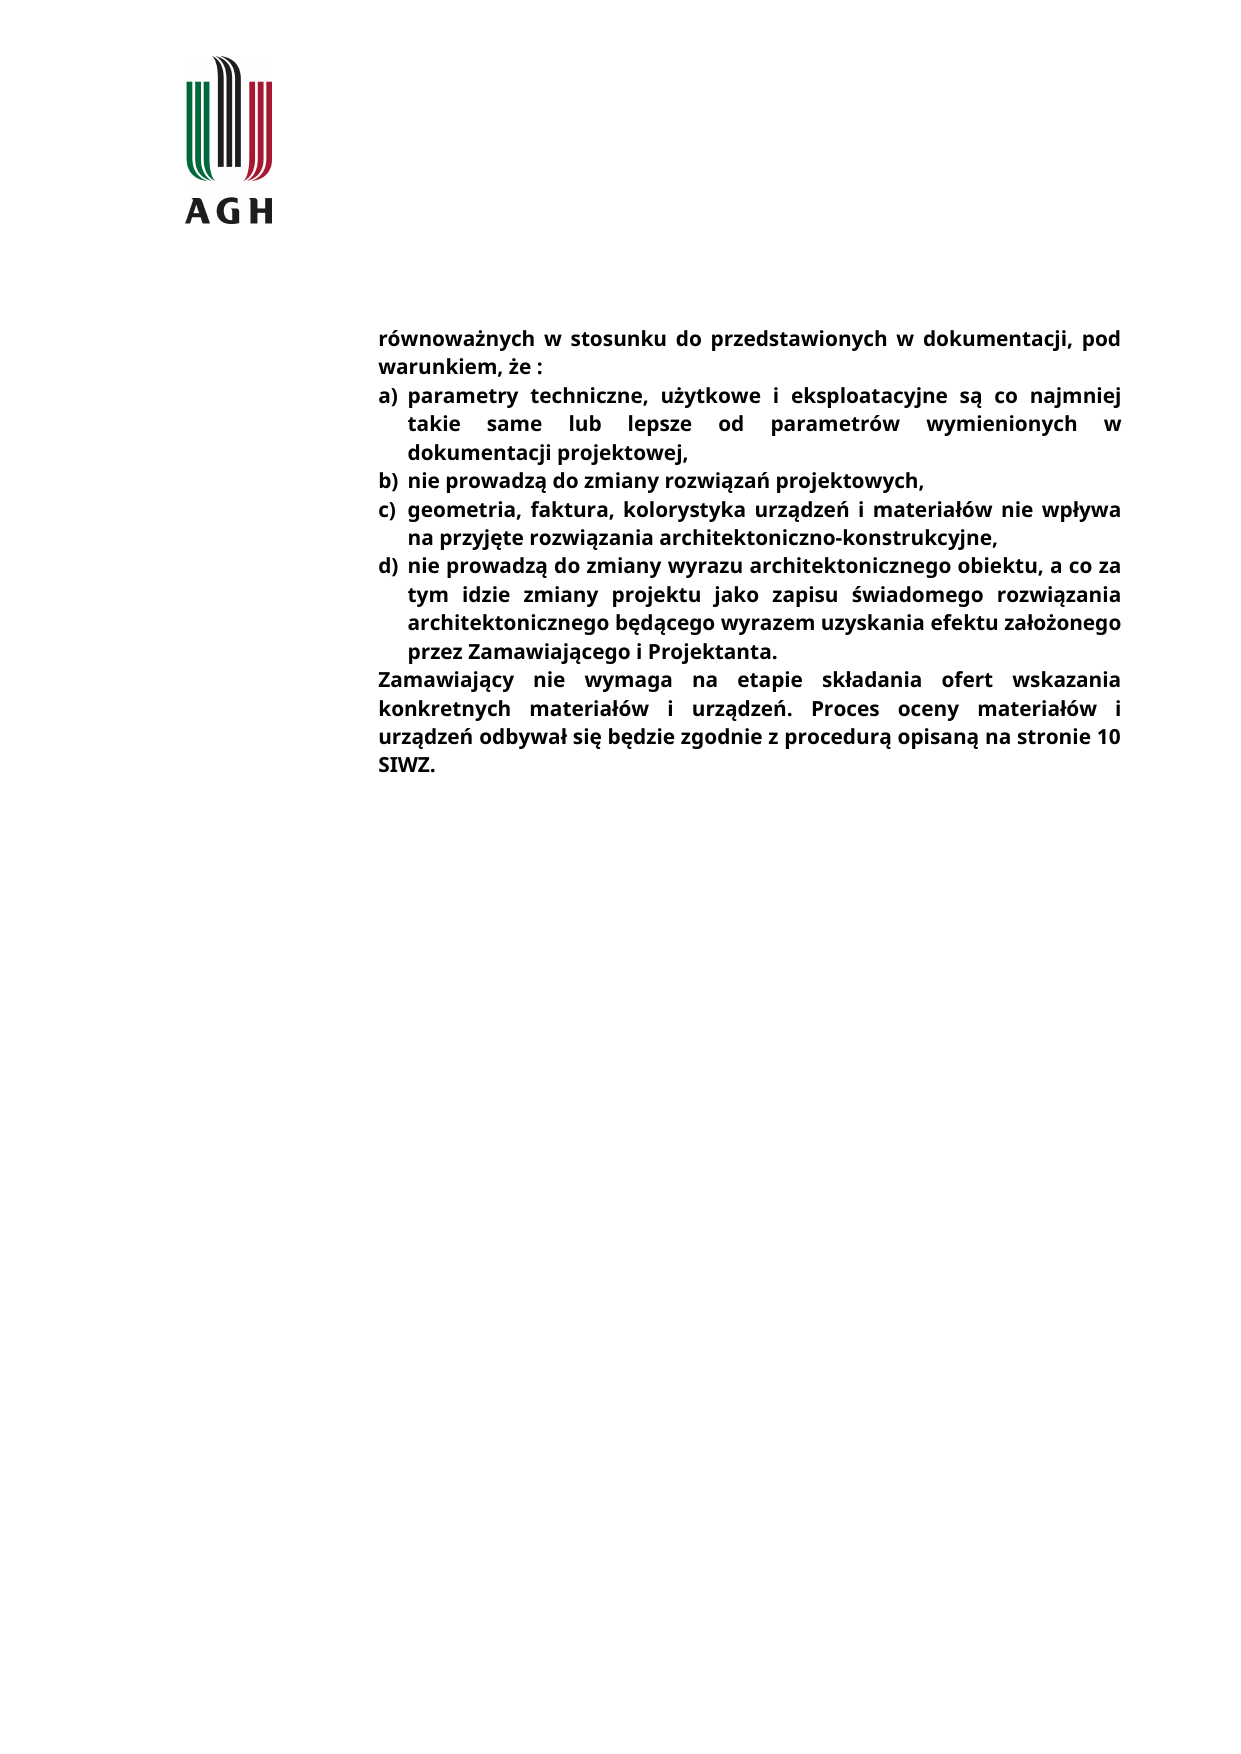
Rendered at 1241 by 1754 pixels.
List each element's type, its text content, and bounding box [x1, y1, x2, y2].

text c) geometria, faktura, kolorystyka urządzeń i materiałów nie wpływa na przyjęte rozwiązania architektoniczno-konstrukcyjne, [378, 495, 1122, 552]
text a) parametry techniczne, użytkowe i eksploatacyjne są co najmniej takie same lub lepsze od parametrów wymienionych w dokumentacji projektowej, [378, 381, 1122, 466]
text d) nie prowadzą do zmiany wyrazu architektonicznego obiektu, a co za tym idzie zmiany projektu jako zapisu świadomego rozwiązania architektonicznego będącego wyrazem uzyskania efektu założonego przez Zamawiającego i Projektanta. [378, 552, 1122, 665]
text Dopuszcza się zastosowanie przez Wykonawcę rozwiązań równoważnych w stosunku do przedstawionych w dokumentacji, pod warunkiem, że : [378, 324, 1122, 381]
text Zamawiający nie wymaga na etapie składania ofert wskazania konkretnych materiałów i urządzeń. Proces oceny materiałów i urządzeń odbywał się będzie zgodnie z procedurą opisaną na stronie 10 SIWZ. [378, 665, 1122, 779]
text b) nie prowadzą do zmiany rozwiązań projektowych, [378, 466, 1122, 495]
picture [185, 56, 272, 224]
